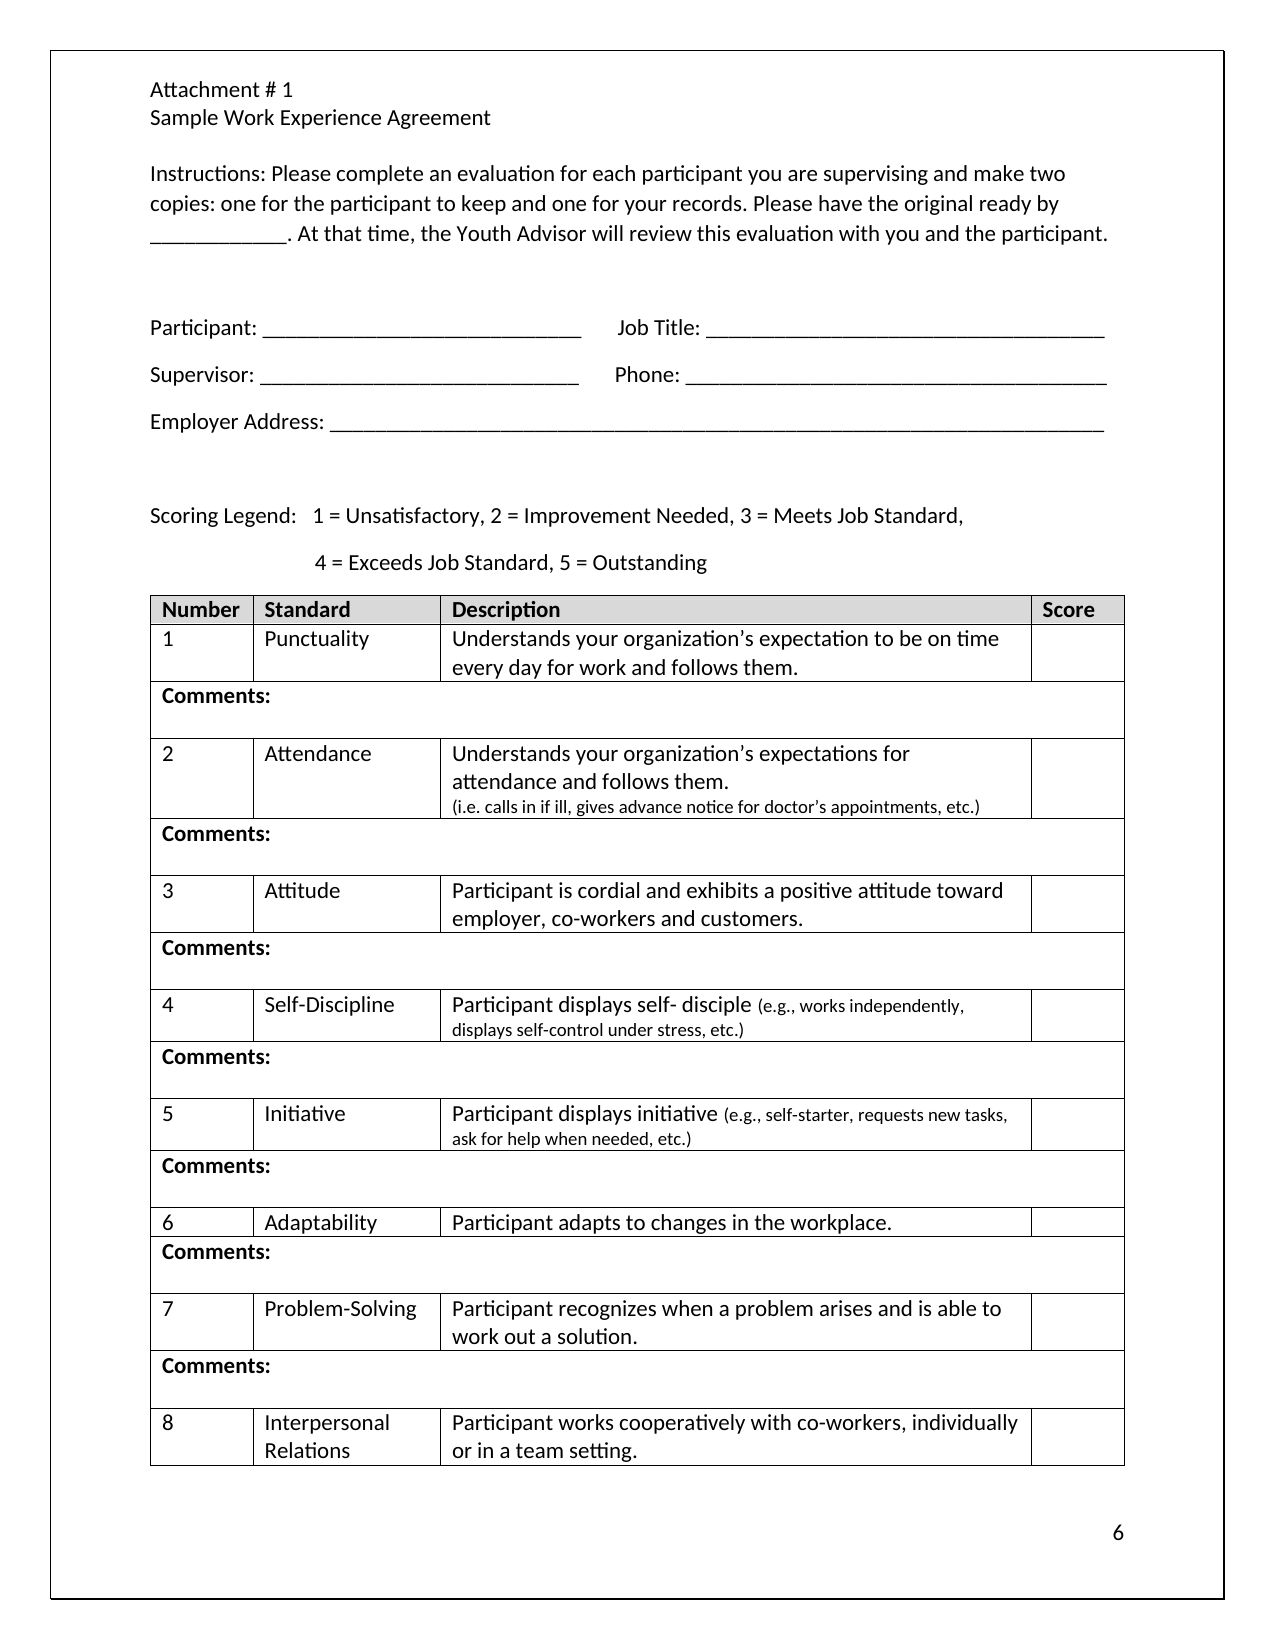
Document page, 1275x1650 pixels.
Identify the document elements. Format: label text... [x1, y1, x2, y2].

table_cell 6 [151, 1208, 253, 1236]
table_header Standard [254, 596, 440, 623]
table_cell 3 [151, 876, 253, 932]
text Employer Address: ____________________________________________________________________ [150, 407, 1124, 435]
table_cell [1032, 1294, 1124, 1350]
table_cell [1032, 625, 1124, 681]
table_cell Understands your organization’s expectations for attendance and follows them. (i.e. calls in if ill, gives advance notice for doctor’s appointments, etc.) [441, 739, 1031, 818]
table_cell 1 [151, 625, 253, 681]
table_cell Attendance [254, 739, 440, 818]
table_cell Self-Discipline [254, 990, 440, 1041]
table_cell Comments: [151, 1151, 1124, 1207]
table_cell Participant recognizes when a problem arises and is able to work out a solution. [441, 1294, 1031, 1350]
table_cell Interpersonal Relations [254, 1409, 440, 1464]
text Scoring Legend: 1 = Unsatisfactory, 2 = Improvement Needed, 3 = Meets Job Standard, [150, 501, 1124, 529]
text Participant: ____________________________ Job Title: ___________________________________ [150, 313, 1124, 341]
table_cell Adaptability [254, 1208, 440, 1236]
table_cell Understands your organization’s expectation to be on time every day for work and follows them. [441, 625, 1031, 681]
table_cell Attitude [254, 876, 440, 932]
table_header Score [1032, 596, 1124, 623]
table_cell Participant is cordial and exhibits a positive attitude toward employer, co-workers and customers. [441, 876, 1031, 932]
table_cell Participant displays self- disciple (e.g., works independently, displays self-control under stress, etc.) [441, 990, 1031, 1041]
text Supervisor: ____________________________ Phone: _____________________________________ [150, 360, 1124, 388]
table_cell 7 [151, 1294, 253, 1350]
table_header Number [151, 596, 253, 623]
table_cell 2 [151, 739, 253, 818]
text 4 = Exceeds Job Standard, 5 = Outstanding [150, 548, 1124, 576]
table_cell 5 [151, 1099, 253, 1150]
table_cell [1032, 739, 1124, 818]
table_cell Participant displays initiative (e.g., self-starter, requests new tasks, ask for help when needed, etc.) [441, 1099, 1031, 1150]
table_cell [1032, 990, 1124, 1041]
table_cell [1032, 1409, 1124, 1464]
table_cell [1032, 1099, 1124, 1150]
table_cell Participant adapts to changes in the workplace. [441, 1208, 1031, 1236]
table_cell Comments: [151, 682, 1124, 738]
table_cell Problem-Solving [254, 1294, 440, 1350]
table_cell Initiative [254, 1099, 440, 1150]
text Instructions: Please complete an evaluation for each participant you are supervising and make two copies: one for the participant to keep and one for your records. Please have the original ready by ____________. At that time, the Youth Advisor will review this evaluation with you and the participant. [150, 159, 1124, 247]
table_cell Comments: [151, 819, 1124, 875]
table_cell 8 [151, 1409, 253, 1464]
table_header Description [441, 596, 1031, 623]
table_cell Comments: [151, 1237, 1124, 1293]
table_cell 4 [151, 990, 253, 1041]
table_cell [1032, 876, 1124, 932]
table_cell Comments: [151, 1351, 1124, 1407]
table_cell Comments: [151, 1042, 1124, 1098]
table_cell Comments: [151, 933, 1124, 989]
table_cell Punctuality [254, 625, 440, 681]
table_cell Participant works cooperatively with co-workers, individually or in a team setting. [441, 1409, 1031, 1464]
table_cell [1032, 1208, 1124, 1236]
